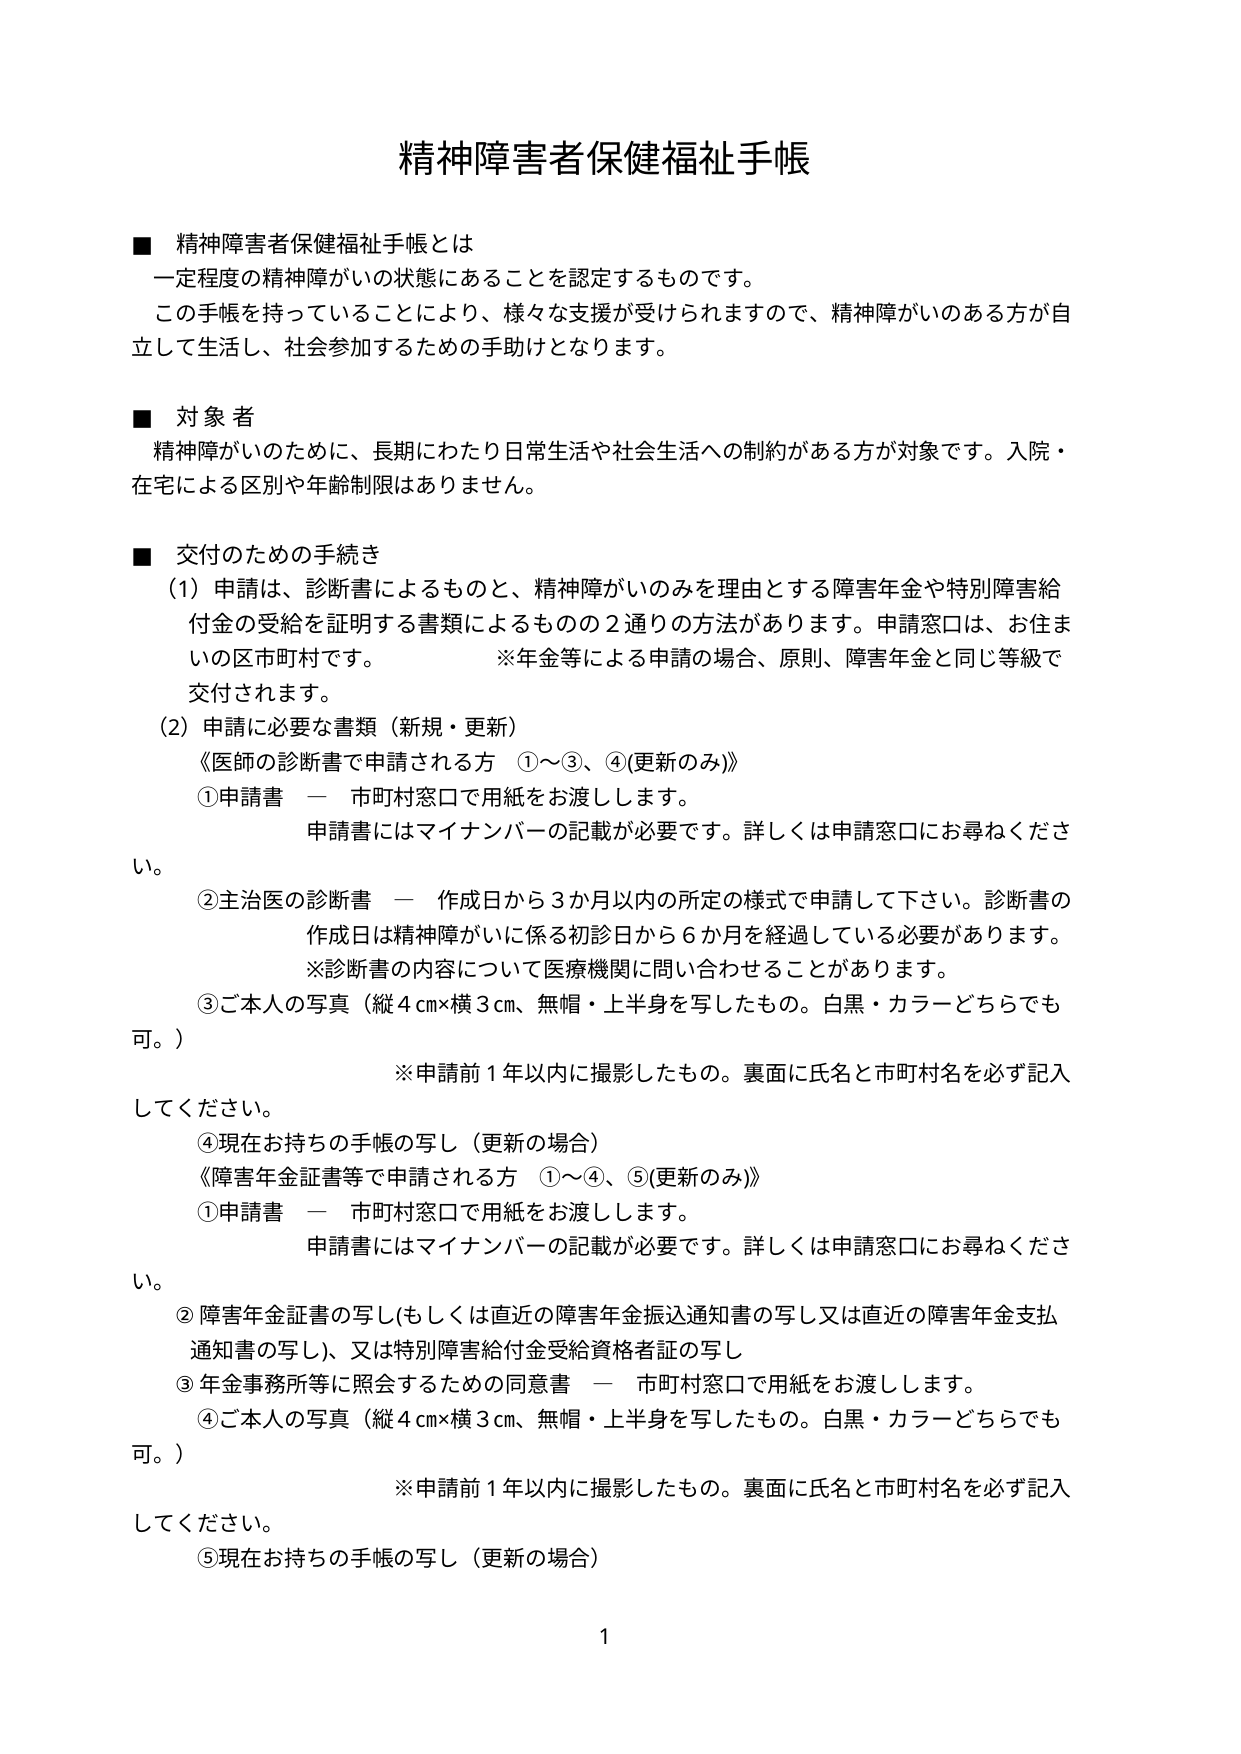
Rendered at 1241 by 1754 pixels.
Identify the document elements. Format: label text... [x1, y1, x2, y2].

text ※申請前1年以内に撮影したもの。裏面に氏名と市町村名を必ず記入してください。 [131, 1055, 1078, 1124]
text ■ 精神障害者保健福祉手帳とは [131, 225, 1078, 259]
text 《障害年金証書等で申請される方 ①～④、⑤(更新のみ)》 [131, 1159, 1078, 1193]
text ⑤現在お持ちの手帳の写し（更新の場合） [131, 1539, 1078, 1574]
text ③年金事務所等に照会するための同意書 ― 市町村窓口で用紙をお渡しします。 [175, 1366, 1078, 1401]
text ※診断書の内容について医療機関に問い合わせることがあります。 [306, 951, 1078, 986]
text （2）申請に必要な書類（新規・更新） [131, 709, 1078, 744]
text ※申請前1年以内に撮影したもの。裏面に氏名と市町村名を必ず記入してください。 [131, 1470, 1078, 1539]
text 精神障害者保健福祉手帳 [131, 121, 1078, 190]
text （1）申請は、診断書によるものと、精神障がいのみを理由とする障害年金や特別障害給付金の受給を証明する書類によるものの２通りの方法があります。申請窓口は、お住まいの区市町村です。 ※年金等による申請の場合、原則、障害年金と同じ等級で交付されます。 [131, 571, 1078, 709]
text ④現在お持ちの手帳の写し（更新の場合） [131, 1124, 1078, 1159]
text 《医師の診断書で申請される方 ①～③、④(更新のみ)》 [131, 744, 1078, 778]
text ■ 交付のための手続き [131, 536, 1078, 571]
text ①申請書 ― 市町村窓口で用紙をお渡しします。 [131, 778, 1078, 813]
text ②障害年金証書の写し(もしくは直近の障害年金振込通知書の写し又は直近の障害年金支払通知書の写し)、又は特別障害給付金受給資格者証の写し [175, 1297, 1078, 1366]
text ■ 対 象 者 [131, 398, 1078, 432]
text ②主治医の診断書 ― 作成日から３か月以内の所定の様式で申請して下さい。診断書の作成日は精神障がいに係る初診日から６か月を経過している必要があります。 [131, 882, 1078, 951]
text ④ご本人の写真（縦４㎝×横３㎝、無帽・上半身を写したもの。白黒・カラーどちらでも可。） [131, 1401, 1078, 1470]
text この手帳を持っていることにより、様々な支援が受けられますので、精神障がいのある方が自立して生活し、社会参加するための手助けとなります。 [131, 294, 1078, 363]
text 精神障がいのために、長期にわたり日常生活や社会生活への制約がある方が対象です。入院・在宅による区別や年齢制限はありません。 [131, 432, 1078, 502]
text ③ご本人の写真（縦４㎝×横３㎝、無帽・上半身を写したもの。白黒・カラーどちらでも可。） [131, 986, 1078, 1055]
text 申請書にはマイナンバーの記載が必要です。詳しくは申請窓口にお尋ねください。 [131, 1228, 1078, 1297]
text ①申請書 ― 市町村窓口で用紙をお渡しします。 [131, 1193, 1078, 1228]
text 一定程度の精神障がいの状態にあることを認定するものです。 [131, 259, 1078, 294]
text 申請書にはマイナンバーの記載が必要です。詳しくは申請窓口にお尋ねください。 [131, 813, 1078, 882]
